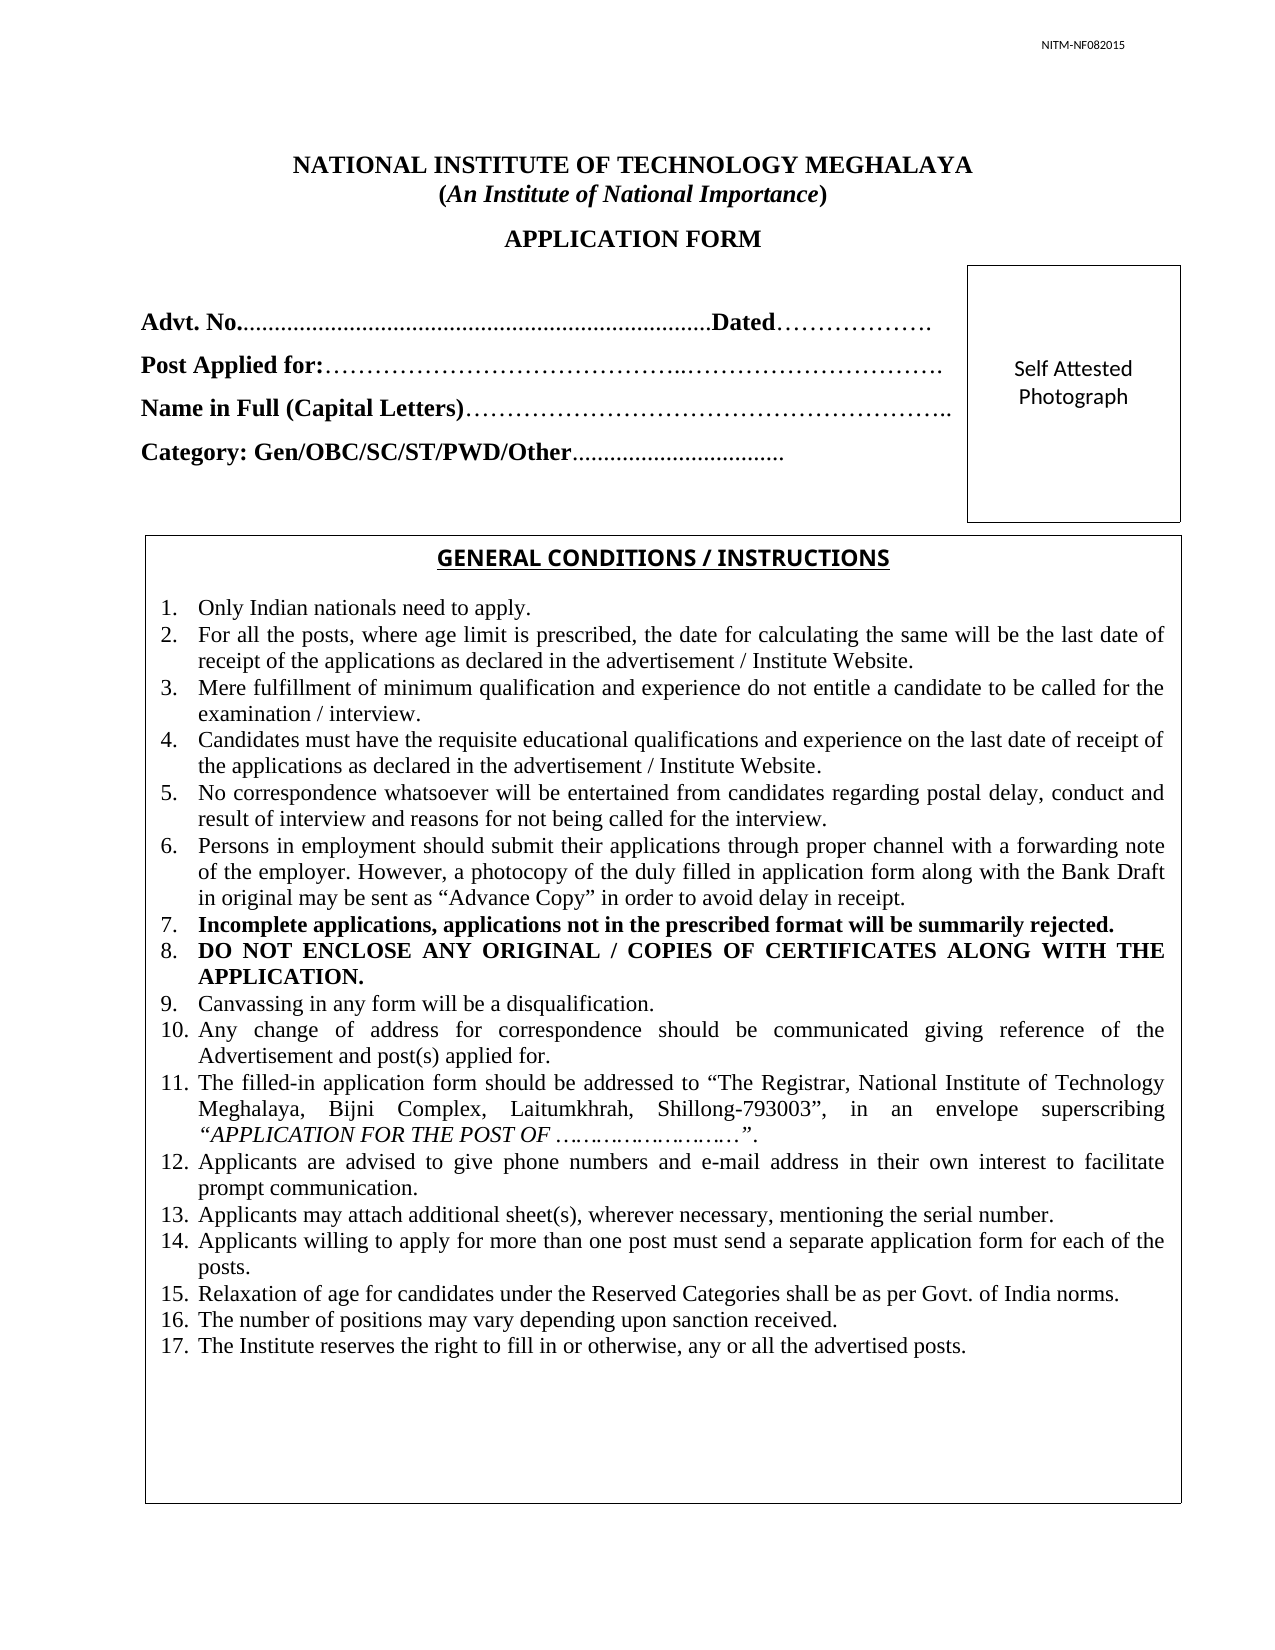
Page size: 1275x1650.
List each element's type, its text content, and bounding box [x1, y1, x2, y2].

text NATIONAL INSTITUTE OF TECHNOLOGY MEGHALAYA [141, 150, 1125, 179]
text Post Applied for:……………………………………..…………………………. [141, 350, 1125, 379]
text Advt. No............................................................................Dated………………. [141, 307, 1125, 336]
text Name in Full (Capital Letters)………………………………………………….. [141, 393, 1191, 422]
text (An Institute of National Importance) [141, 179, 1125, 207]
text APPLICATION FORM [141, 224, 1125, 253]
text Category: Gen/OBC/SC/ST/PWD/Other.................................. [141, 437, 1191, 465]
